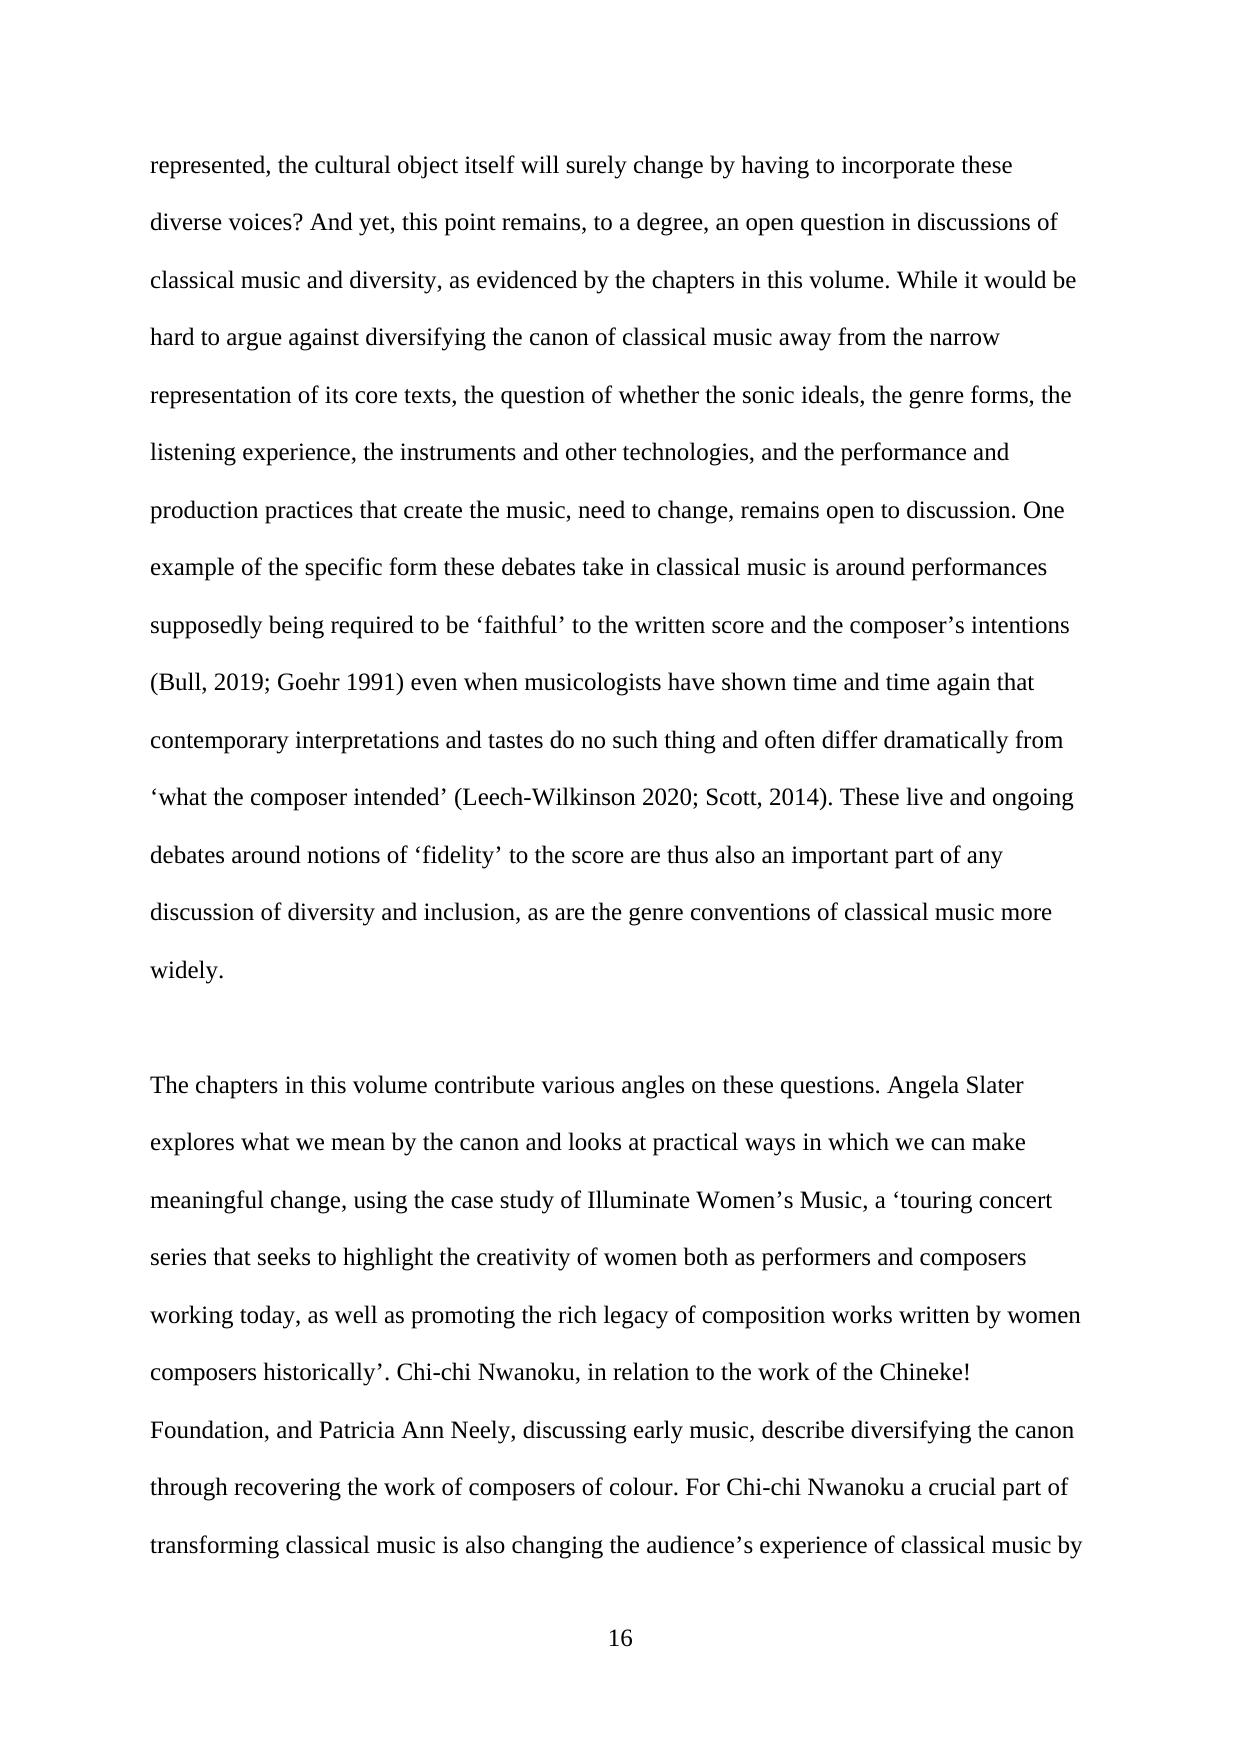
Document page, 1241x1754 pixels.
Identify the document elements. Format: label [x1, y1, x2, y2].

text [150, 1070, 1090, 1559]
text [150, 150, 1090, 984]
